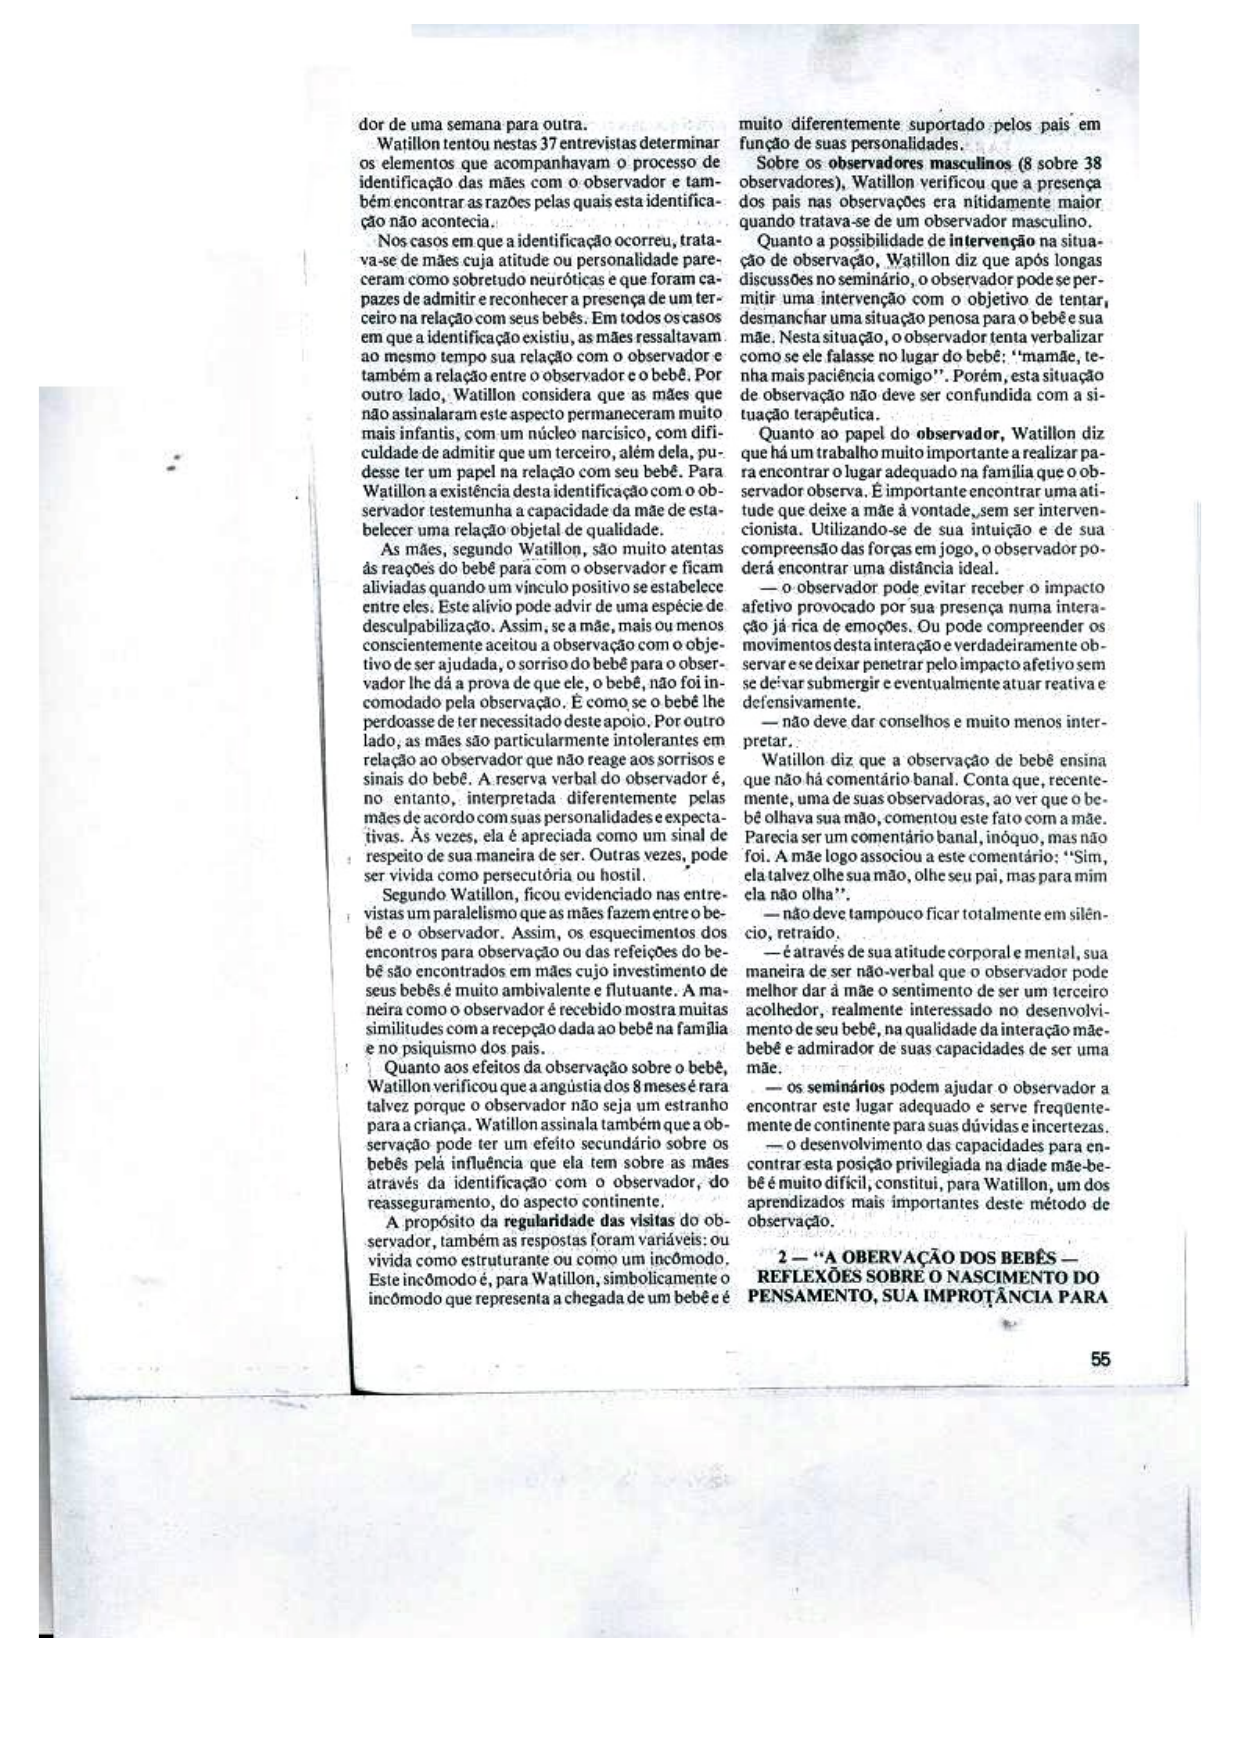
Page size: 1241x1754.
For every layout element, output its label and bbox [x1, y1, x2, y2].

picture [38, 24, 1202, 1638]
